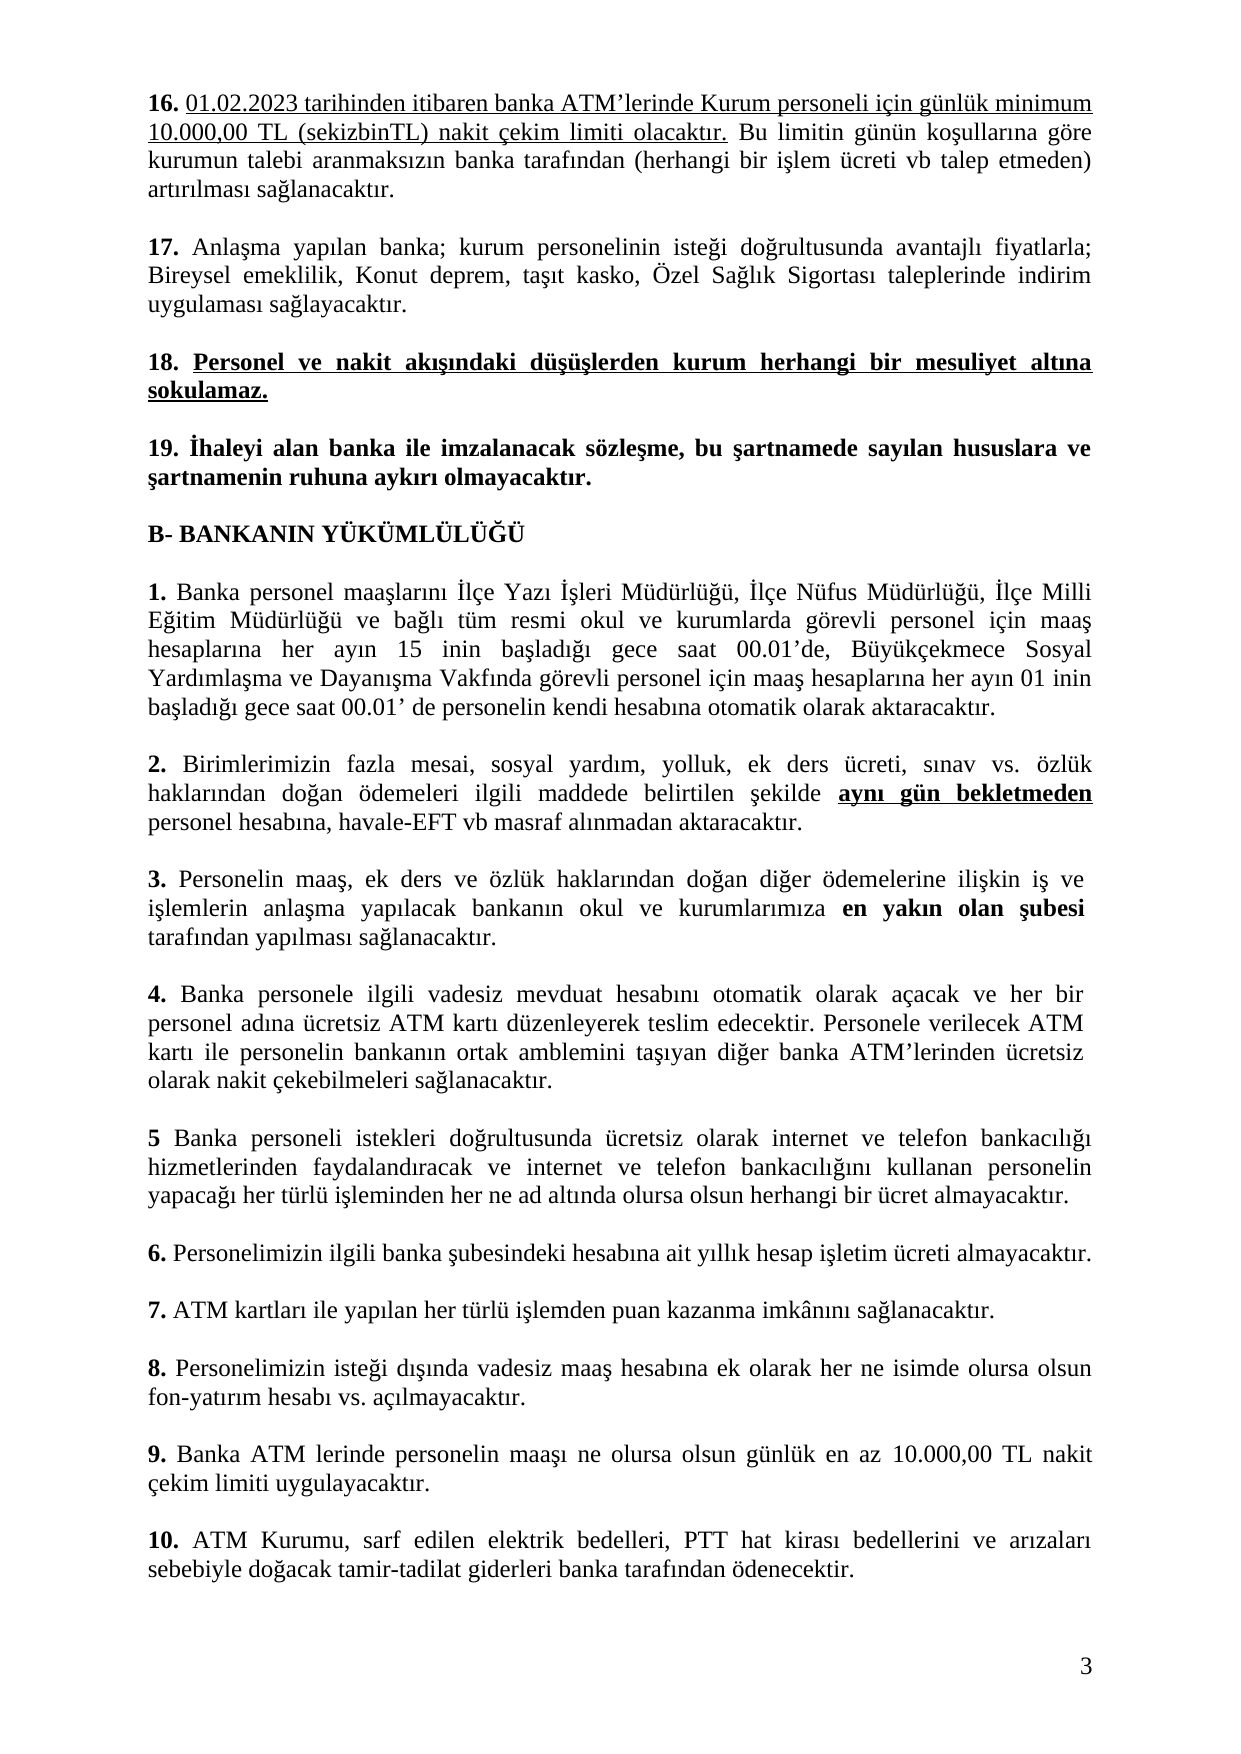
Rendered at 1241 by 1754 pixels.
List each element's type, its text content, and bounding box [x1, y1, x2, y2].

text 16. 01.02.2023 tarihinden itibaren banka ATM’lerinde Kurum personeli için günlük minimum 10.000,00 TL (sekizbinTL) nakit çekim limiti olacaktır. Bu limitin günün koşullarına göre kurumun talebi aranmaksızın banka tarafından (herhangi bir işlem ücreti vb talep etmeden) artırılması sağlanacaktır. [148, 88, 1092, 203]
text 6. Personelimizin ilgili banka şubesindeki hesabına ait yıllık hesap işletim ücreti almayacaktır. [148, 1238, 1092, 1267]
text 1. Banka personel maaşlarını İlçe Yazı İşleri Müdürlüğü, İlçe Nüfus Müdürlüğü, İlçe Milli Eğitim Müdürlüğü ve bağlı tüm resmi okul ve kurumlarda görevli personel için maaş hesaplarına her ayın 15 inin başladığı gece saat 00.01’de, Büyükçekmece Sosyal Yardımlaşma ve Dayanışma Vakfında görevli personel için maaş hesaplarına her ayın 01 inin başladığı gece saat 00.01’ de personelin kendi hesabına otomatik olarak aktaracaktır. [148, 577, 1092, 720]
text 8. Personelimizin isteği dışında vadesiz maaş hesabına ek olarak her ne isimde olursa olsun fon-yatırım hesabı vs. açılmayacaktır. [148, 1353, 1092, 1410]
text 18. Personel ve nakit akışındaki düşüşlerden kurum herhangi bir mesuliyet altına sokulamaz. [148, 347, 1092, 404]
text 7. ATM kartları ile yapılan her türlü işlemden puan kazanma imkânını sağlanacaktır. [148, 1295, 1092, 1324]
text 17. Anlaşma yapılan banka; kurum personelinin isteği doğrultusunda avantajlı fiyatlarla; Bireysel emeklilik, Konut deprem, taşıt kasko, Özel Sağlık Sigortası taleplerinde indirim uygulaması sağlayacaktır. [148, 232, 1092, 318]
text 3. Personelin maaş, ek ders ve özlük haklarından doğan diğer ödemelerine ilişkin iş ve işlemlerin anlaşma yapılacak bankanın okul ve kurumlarımıza en yakın olan şubesi tarafından yapılması sağlanacaktır. [148, 864, 1085, 950]
text 5 Banka personeli istekleri doğrultusunda ücretsiz olarak internet ve telefon bankacılığı hizmetlerinden faydalandıracak ve internet ve telefon bankacılığını kullanan personelin yapacağı her türlü işleminden her ne ad altında olursa olsun herhangi bir ücret almayacaktır. [148, 1123, 1092, 1209]
text 10. ATM Kurumu, sarf edilen elektrik bedelleri, PTT hat kirası bedellerini ve arızaları sebebiyle doğacak tamir-tadilat giderleri banka tarafından ödenecektir. [148, 1525, 1092, 1583]
text 9. Banka ATM lerinde personelin maaşı ne olursa olsun günlük en az 10.000,00 TL nakit çekim limiti uygulayacaktır. [148, 1439, 1092, 1497]
text 2. Birimlerimizin fazla mesai, sosyal yardım, yolluk, ek ders ücreti, sınav vs. özlük haklarından doğan ödemeleri ilgili maddede belirtilen şekilde aynı gün bekletmeden personel hesabına, havale-EFT vb masraf alınmadan aktaracaktır. [148, 749, 1092, 835]
text 19. İhaleyi alan banka ile imzalanacak sözleşme, bu şartnamede sayılan hususlara ve şartnamenin ruhuna aykırı olmayacaktır. [148, 433, 1092, 490]
text 4. Banka personele ilgili vadesiz mevduat hesabını otomatik olarak açacak ve her bir personel adına ücretsiz ATM kartı düzenleyerek teslim edecektir. Personele verilecek ATM kartı ile personelin bankanın ortak amblemini taşıyan diğer banka ATM’lerinden ücretsiz olarak nakit çekebilmeleri sağlanacaktır. [148, 979, 1085, 1094]
text B- BANKANIN YÜKÜMLÜLÜĞÜ [148, 519, 1092, 548]
